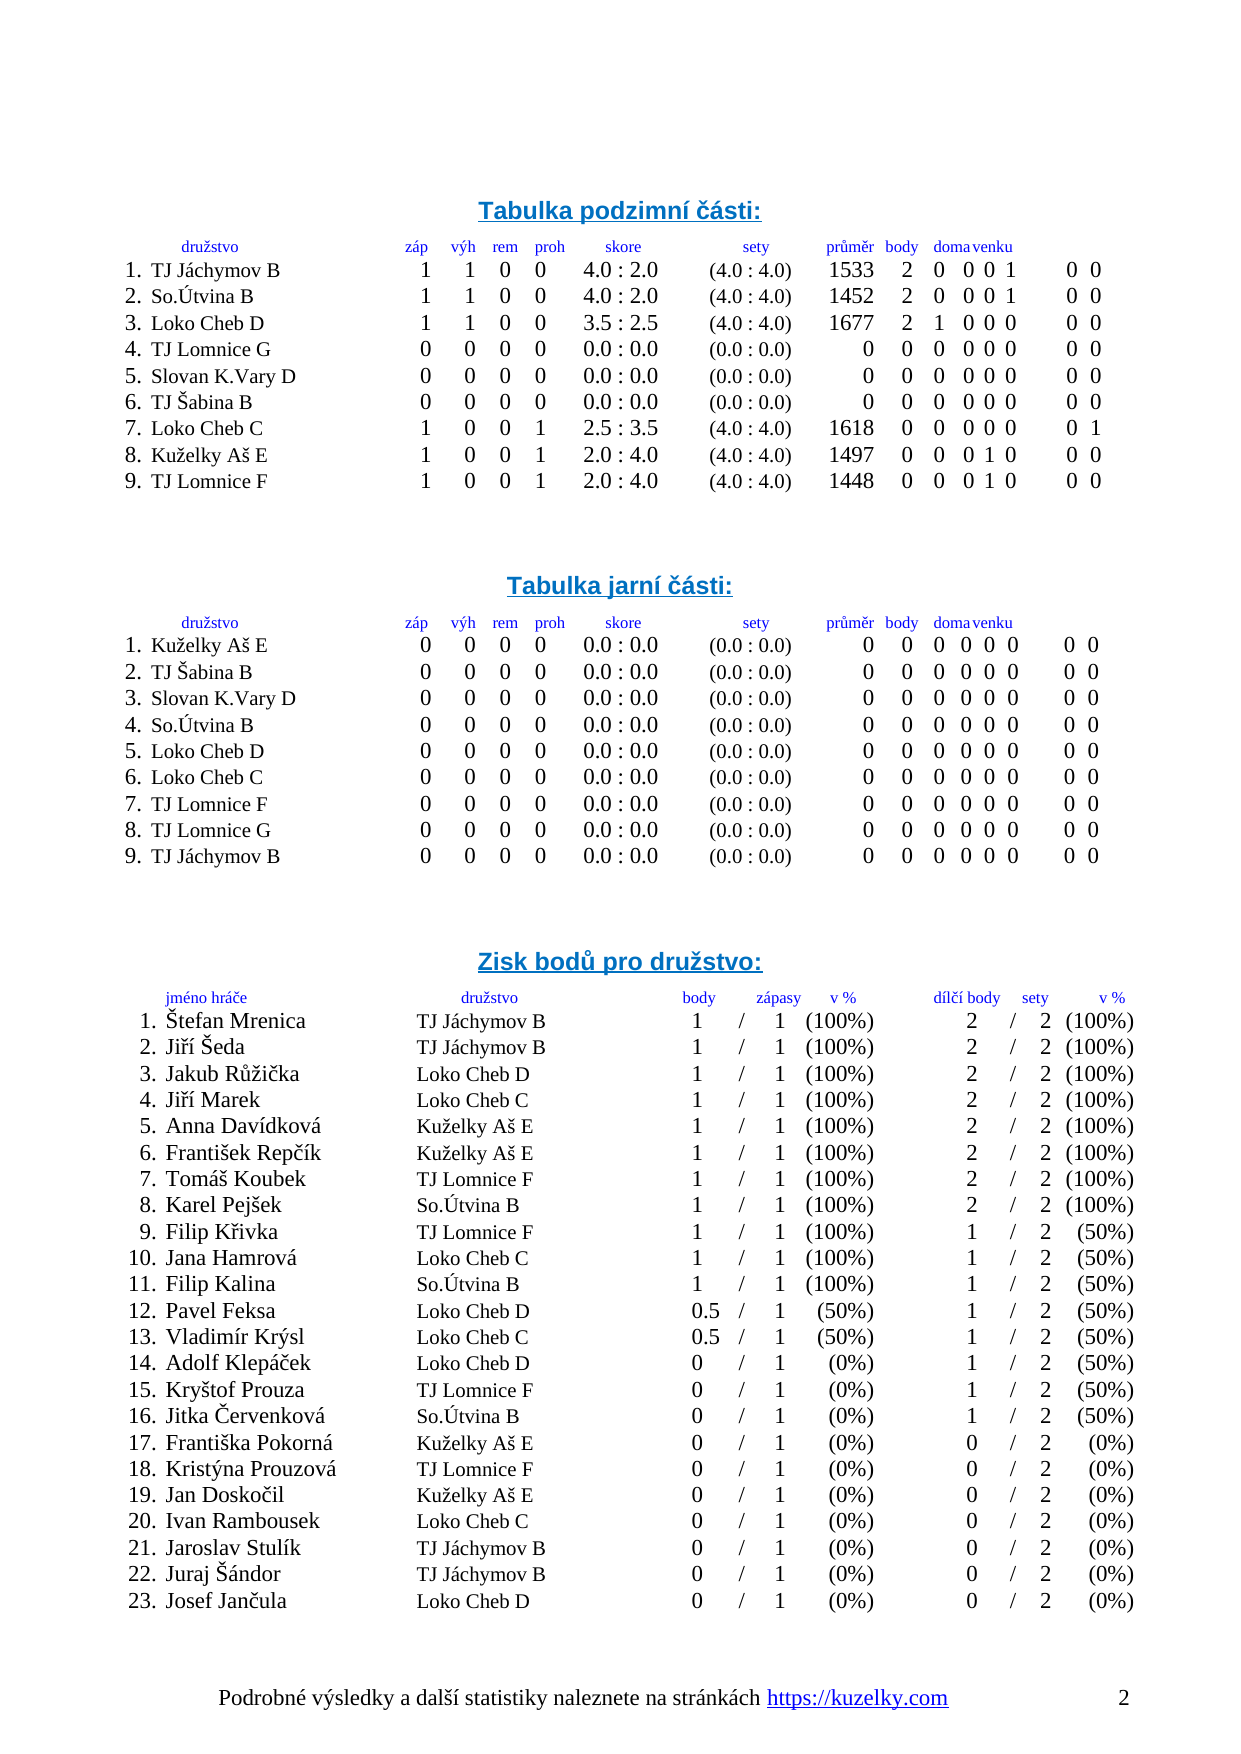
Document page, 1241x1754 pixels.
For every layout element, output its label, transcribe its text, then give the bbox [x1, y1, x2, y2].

text 18. Kristýna Prouzová TJ Lomnice F 0 / 1 (0%) 0 / 2 (0%) [106, 1455, 1134, 1481]
text 7. Loko Cheb C 1 0 0 1 2.5 : 3.5 (4.0 : 4.0) 1618 0 0 0 0 0 0 1 [106, 414, 1134, 441]
text 1. TJ Jáchymov B 1 1 0 0 4.0 : 2.0 (4.0 : 4.0) 1533 2 0 0 0 1 0 0 [106, 256, 1134, 283]
text 10. Jana Hamrová Loko Cheb C 1 / 1 (100%) 1 / 2 (50%) [106, 1244, 1134, 1270]
text 13. Vladimír Krýsl Loko Cheb C 0.5 / 1 (50%) 1 / 2 (50%) [106, 1323, 1134, 1349]
text 2. TJ Šabina B 0 0 0 0 0.0 : 0.0 (0.0 : 0.0) 0 0 0 0 0 0 0 0 [106, 658, 1134, 684]
text 5. Anna Davídková Kuželky Aš E 1 / 1 (100%) 2 / 2 (100%) [106, 1112, 1134, 1139]
text 8. TJ Lomnice G 0 0 0 0 0.0 : 0.0 (0.0 : 0.0) 0 0 0 0 0 0 0 0 [106, 816, 1134, 842]
text 5. Slovan K.Vary D 0 0 0 0 0.0 : 0.0 (0.0 : 0.0) 0 0 0 0 0 0 0 0 [106, 362, 1134, 388]
text 6. TJ Šabina B 0 0 0 0 0.0 : 0.0 (0.0 : 0.0) 0 0 0 0 0 0 0 0 [106, 388, 1134, 414]
text 22. Juraj Šándor TJ Jáchymov B 0 / 1 (0%) 0 / 2 (0%) [106, 1560, 1134, 1587]
text 9. Filip Křivka TJ Lomnice F 1 / 1 (100%) 1 / 2 (50%) [106, 1218, 1134, 1244]
text 21. Jaroslav Stulík TJ Jáchymov B 0 / 1 (0%) 0 / 2 (0%) [106, 1534, 1134, 1560]
text 6. Loko Cheb C 0 0 0 0 0.0 : 0.0 (0.0 : 0.0) 0 0 0 0 0 0 0 0 [106, 763, 1134, 790]
text 4. TJ Lomnice G 0 0 0 0 0.0 : 0.0 (0.0 : 0.0) 0 0 0 0 0 0 0 0 [106, 335, 1134, 362]
text 2. Jiří Šeda TJ Jáchymov B 1 / 1 (100%) 2 / 2 (100%) [106, 1033, 1134, 1059]
text 12. Pavel Feksa Loko Cheb D 0.5 / 1 (50%) 1 / 2 (50%) [106, 1297, 1134, 1323]
text 3. Jakub Růžička Loko Cheb D 1 / 1 (100%) 2 / 2 (100%) [106, 1059, 1134, 1086]
text 8. Karel Pejšek So.Útvina B 1 / 1 (100%) 2 / 2 (100%) [106, 1191, 1134, 1218]
text 17. Františka Pokorná Kuželky Aš E 0 / 1 (0%) 0 / 2 (0%) [106, 1428, 1134, 1455]
text 19. Jan Doskočil Kuželky Aš E 0 / 1 (0%) 0 / 2 (0%) [106, 1481, 1134, 1508]
text 16. Jitka Červenková So.Útvina B 0 / 1 (0%) 1 / 2 (50%) [106, 1402, 1134, 1428]
text Tabulka podzimní části: [94, 196, 1145, 224]
text jméno hráče družstvo body zápasy v % dílčí body sety v % [106, 988, 1134, 1007]
text družstvo záp výh rem proh skore sety průměr body doma venku [106, 237, 1134, 256]
text 1. Kuželky Aš E 0 0 0 0 0.0 : 0.0 (0.0 : 0.0) 0 0 0 0 0 0 0 0 [106, 632, 1134, 658]
text družstvo záp výh rem proh skore sety průměr body doma venku [106, 612, 1134, 632]
text Zisk bodů pro družstvo: [94, 946, 1145, 975]
text Tabulka jarní části: [94, 571, 1145, 600]
text 23. Josef Jančula Loko Cheb D 0 / 1 (0%) 0 / 2 (0%) [106, 1587, 1134, 1613]
text 4. So.Útvina B 0 0 0 0 0.0 : 0.0 (0.0 : 0.0) 0 0 0 0 0 0 0 0 [106, 711, 1134, 737]
text 9. TJ Jáchymov B 0 0 0 0 0.0 : 0.0 (0.0 : 0.0) 0 0 0 0 0 0 0 0 [106, 842, 1134, 869]
text 11. Filip Kalina So.Útvina B 1 / 1 (100%) 1 / 2 (50%) [106, 1270, 1134, 1297]
text 5. Loko Cheb D 0 0 0 0 0.0 : 0.0 (0.0 : 0.0) 0 0 0 0 0 0 0 0 [106, 737, 1134, 763]
text 6. František Repčík Kuželky Aš E 1 / 1 (100%) 2 / 2 (100%) [106, 1139, 1134, 1165]
text 3. Slovan K.Vary D 0 0 0 0 0.0 : 0.0 (0.0 : 0.0) 0 0 0 0 0 0 0 0 [106, 684, 1134, 711]
text 15. Kryštof Prouza TJ Lomnice F 0 / 1 (0%) 1 / 2 (50%) [106, 1376, 1134, 1402]
text 7. TJ Lomnice F 0 0 0 0 0.0 : 0.0 (0.0 : 0.0) 0 0 0 0 0 0 0 0 [106, 790, 1134, 816]
text 3. Loko Cheb D 1 1 0 0 3.5 : 2.5 (4.0 : 4.0) 1677 2 1 0 0 0 0 0 [106, 309, 1134, 335]
text 8. Kuželky Aš E 1 0 0 1 2.0 : 4.0 (4.0 : 4.0) 1497 0 0 0 1 0 0 0 [106, 441, 1134, 467]
text 2. So.Útvina B 1 1 0 0 4.0 : 2.0 (4.0 : 4.0) 1452 2 0 0 0 1 0 0 [106, 283, 1134, 309]
text 7. Tomáš Koubek TJ Lomnice F 1 / 1 (100%) 2 / 2 (100%) [106, 1165, 1134, 1191]
text 20. Ivan Rambousek Loko Cheb C 0 / 1 (0%) 0 / 2 (0%) [106, 1508, 1134, 1534]
text 4. Jiří Marek Loko Cheb C 1 / 1 (100%) 2 / 2 (100%) [106, 1086, 1134, 1112]
text 1. Štefan Mrenica TJ Jáchymov B 1 / 1 (100%) 2 / 2 (100%) [106, 1007, 1134, 1033]
text 14. Adolf Klepáček Loko Cheb D 0 / 1 (0%) 1 / 2 (50%) [106, 1349, 1134, 1376]
text 9. TJ Lomnice F 1 0 0 1 2.0 : 4.0 (4.0 : 4.0) 1448 0 0 0 1 0 0 0 [106, 467, 1134, 493]
